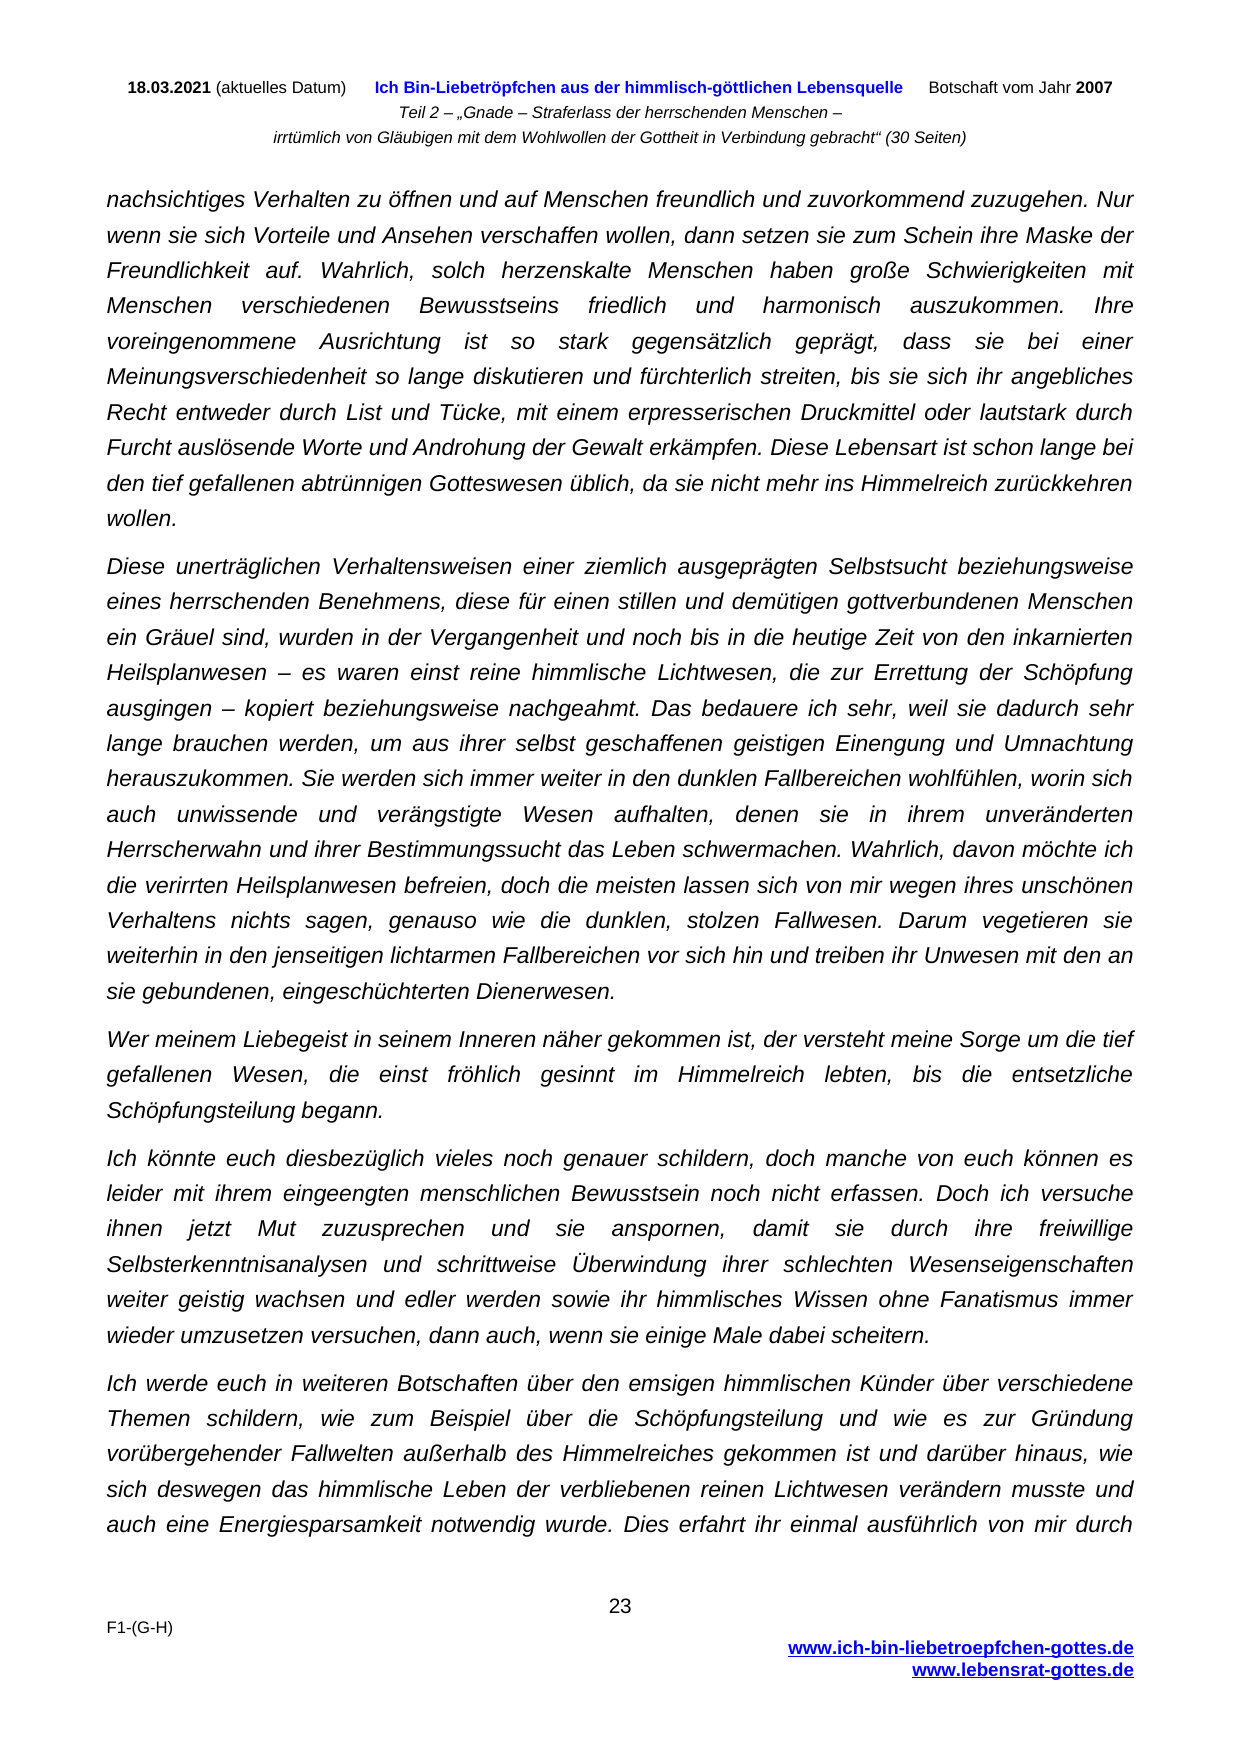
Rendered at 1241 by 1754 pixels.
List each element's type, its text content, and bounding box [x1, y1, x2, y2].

text Diese unerträglichen Verhaltensweisen einer ziemlich ausgeprägten Selbstsucht beziehungsweise eines herrschenden Benehmens, diese für einen stillen und demütigen gottverbundenen Menschen ein Gräuel sind, wurden in der Vergangenheit und noch bis in die heutige Zeit von den inkarnierten Heilsplanwesen – es waren einst reine himmlische Lichtwesen, die zur Errettung der Schöpfung ausgingen – kopiert beziehungsweise nachgeahmt. Das bedauere ich sehr, weil sie dadurch sehr lange brauchen werden, um aus ihrer selbst geschaffenen geistigen Einengung und Umnachtung herauszukommen. Sie werden sich immer weiter in den dunklen Fallbereichen wohlfühlen, worin sich auch unwissende und verängstigte Wesen aufhalten, denen sie in ihrem unveränderten Herrscherwahn und ihrer Bestimmungssucht das Leben schwermachen. Wahrlich, davon möchte ich die verirrten Heilsplanwesen befreien, doch die meisten lassen sich von mir wegen ihres unschönen Verhaltens nichts sagen, genauso wie die dunklen, stolzen Fallwesen. Darum vegetieren sie weiterhin in den jenseitigen lichtarmen Fallbereichen vor sich hin und treiben ihr Unwesen mit den an sie gebundenen, eingeschüchterten Dienerwesen. [106, 546, 1134, 1006]
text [106, 179, 1134, 533]
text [106, 1363, 1134, 1540]
text Wer meinem Liebegeist in seinem Inneren näher gekommen ist, der versteht meine Sorge um die tief gefallenen Wesen, die einst fröhlich gesinnt im Himmelreich lebten, bis die entsetzliche Schöpfungsteilung begann. [106, 1019, 1134, 1125]
text Ich könnte euch diesbezüglich vieles noch genauer schildern, doch manche von euch können es leider mit ihrem eingeengten menschlichen Bewusstsein noch nicht erfassen. Doch ich versuche ihnen jetzt Mut zuzusprechen und sie anspornen, damit sie durch ihre freiwillige Selbsterkenntnisanalysen und schrittweise Überwindung ihrer schlechten Wesenseigenschaften weiter geistig wachsen und edler werden sowie ihr himmlisches Wissen ohne Fanatismus immer wieder umzusetzen versuchen, dann auch, wenn sie einige Male dabei scheitern. [106, 1138, 1134, 1350]
